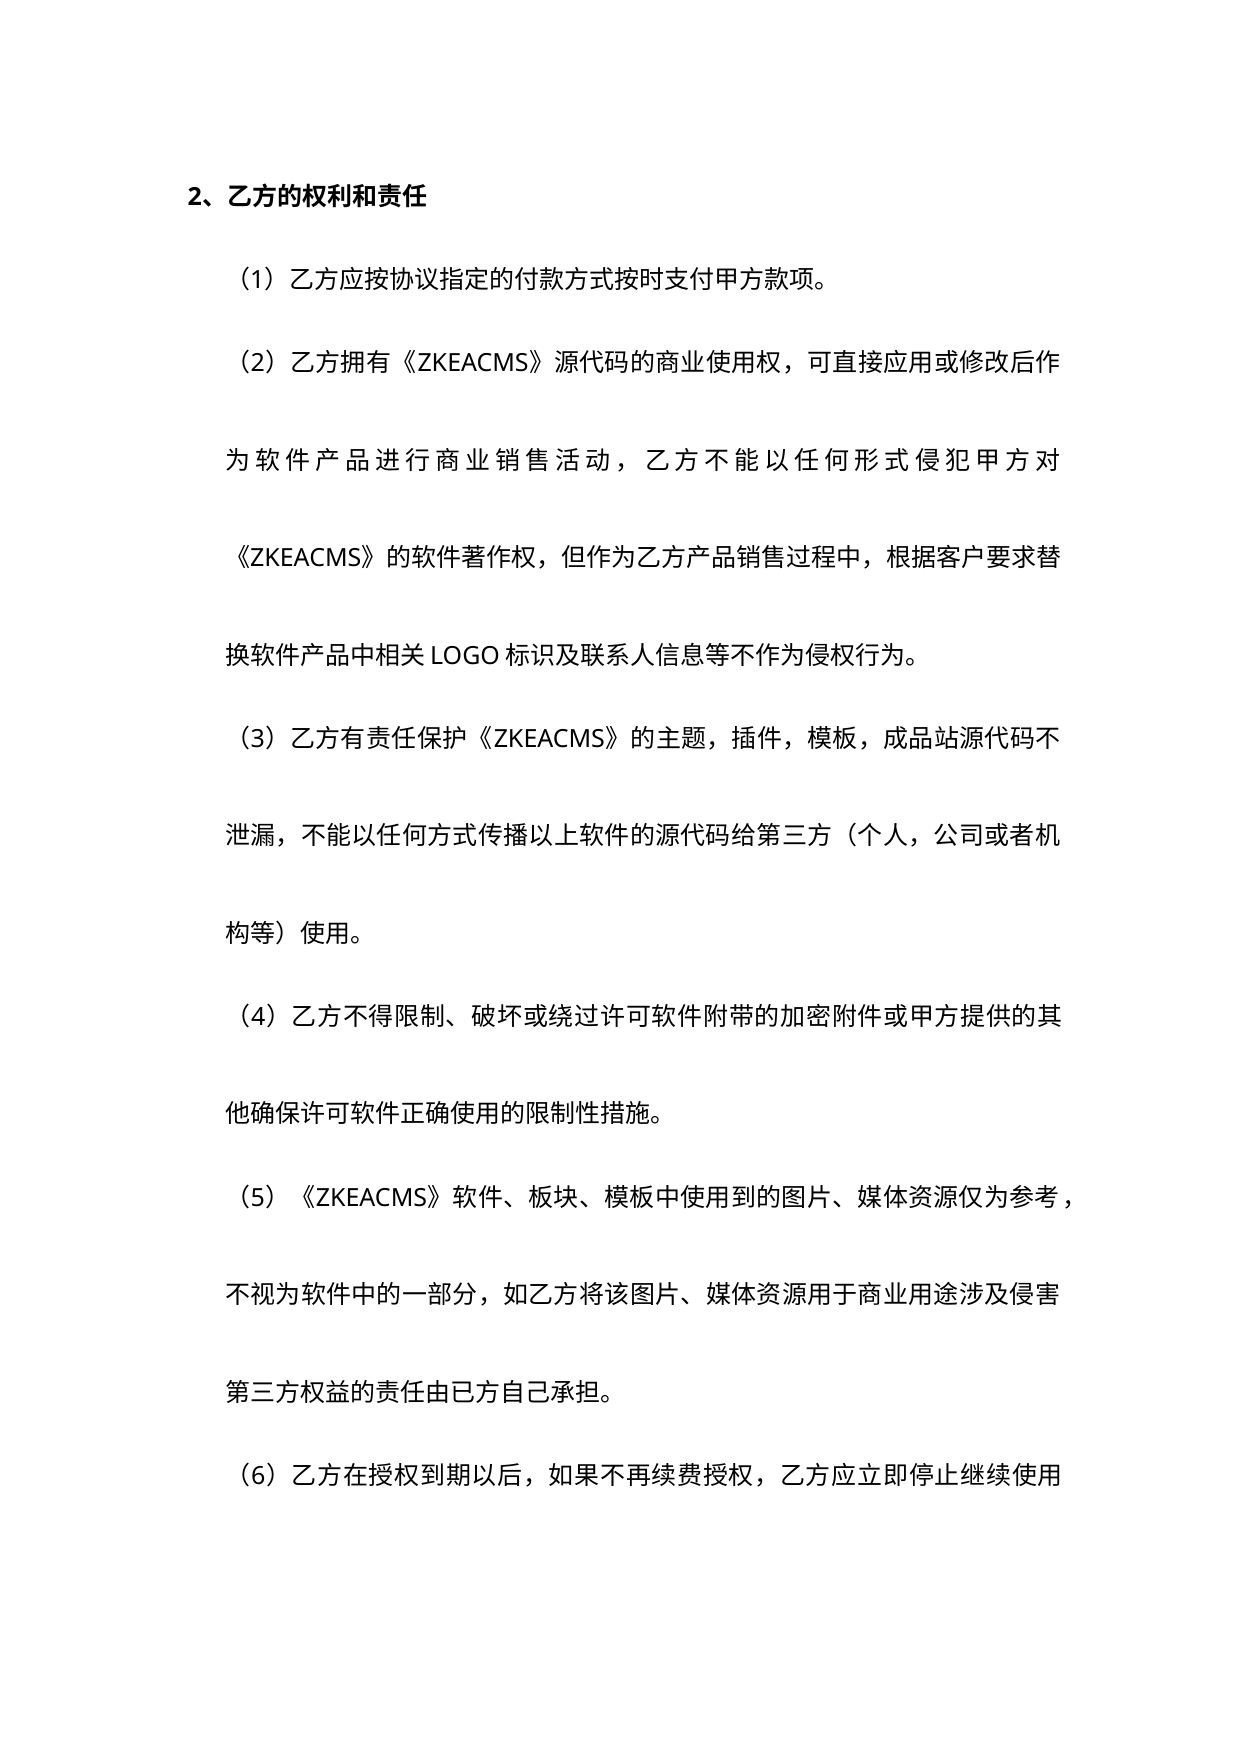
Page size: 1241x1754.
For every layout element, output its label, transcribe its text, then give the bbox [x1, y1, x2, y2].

list （3）乙方有责任保护《ZKEACMS》的主题，插件，模板，成品站源代码不泄漏，不能以任何方式传播以上软件的源代码给第三方（个人，公司或者机构等）使用。 [225, 704, 1062, 964]
list （1）乙方应按协议指定的付款方式按时支付甲方款项。 [225, 245, 1062, 310]
list （5）《ZKEACMS》软件、板块、模板中使用到的图片、媒体资源仅为参考，不视为软件中的一部分，如乙方将该图片、媒体资源用于商业用途涉及侵害第三方权益的责任由已方自己承担。 [225, 1163, 1062, 1423]
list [225, 1441, 1062, 1506]
text 2、乙方的权利和责任 [187, 162, 1062, 227]
list （2）乙方拥有《ZKEACMS》源代码的商业使用权，可直接应用或修改后作为软件产品进行商业销售活动，乙方不能以任何形式侵犯甲方对《ZKEACMS》的软件著作权，但作为乙方产品销售过程中，根据客户要求替换软件产品中相关LOGO标识及联系人信息等不作为侵权行为。 [225, 328, 1062, 686]
list （4）乙方不得限制、破坏或绕过许可软件附带的加密附件或甲方提供的其他确保许可软件正确使用的限制性措施。 [225, 982, 1062, 1144]
